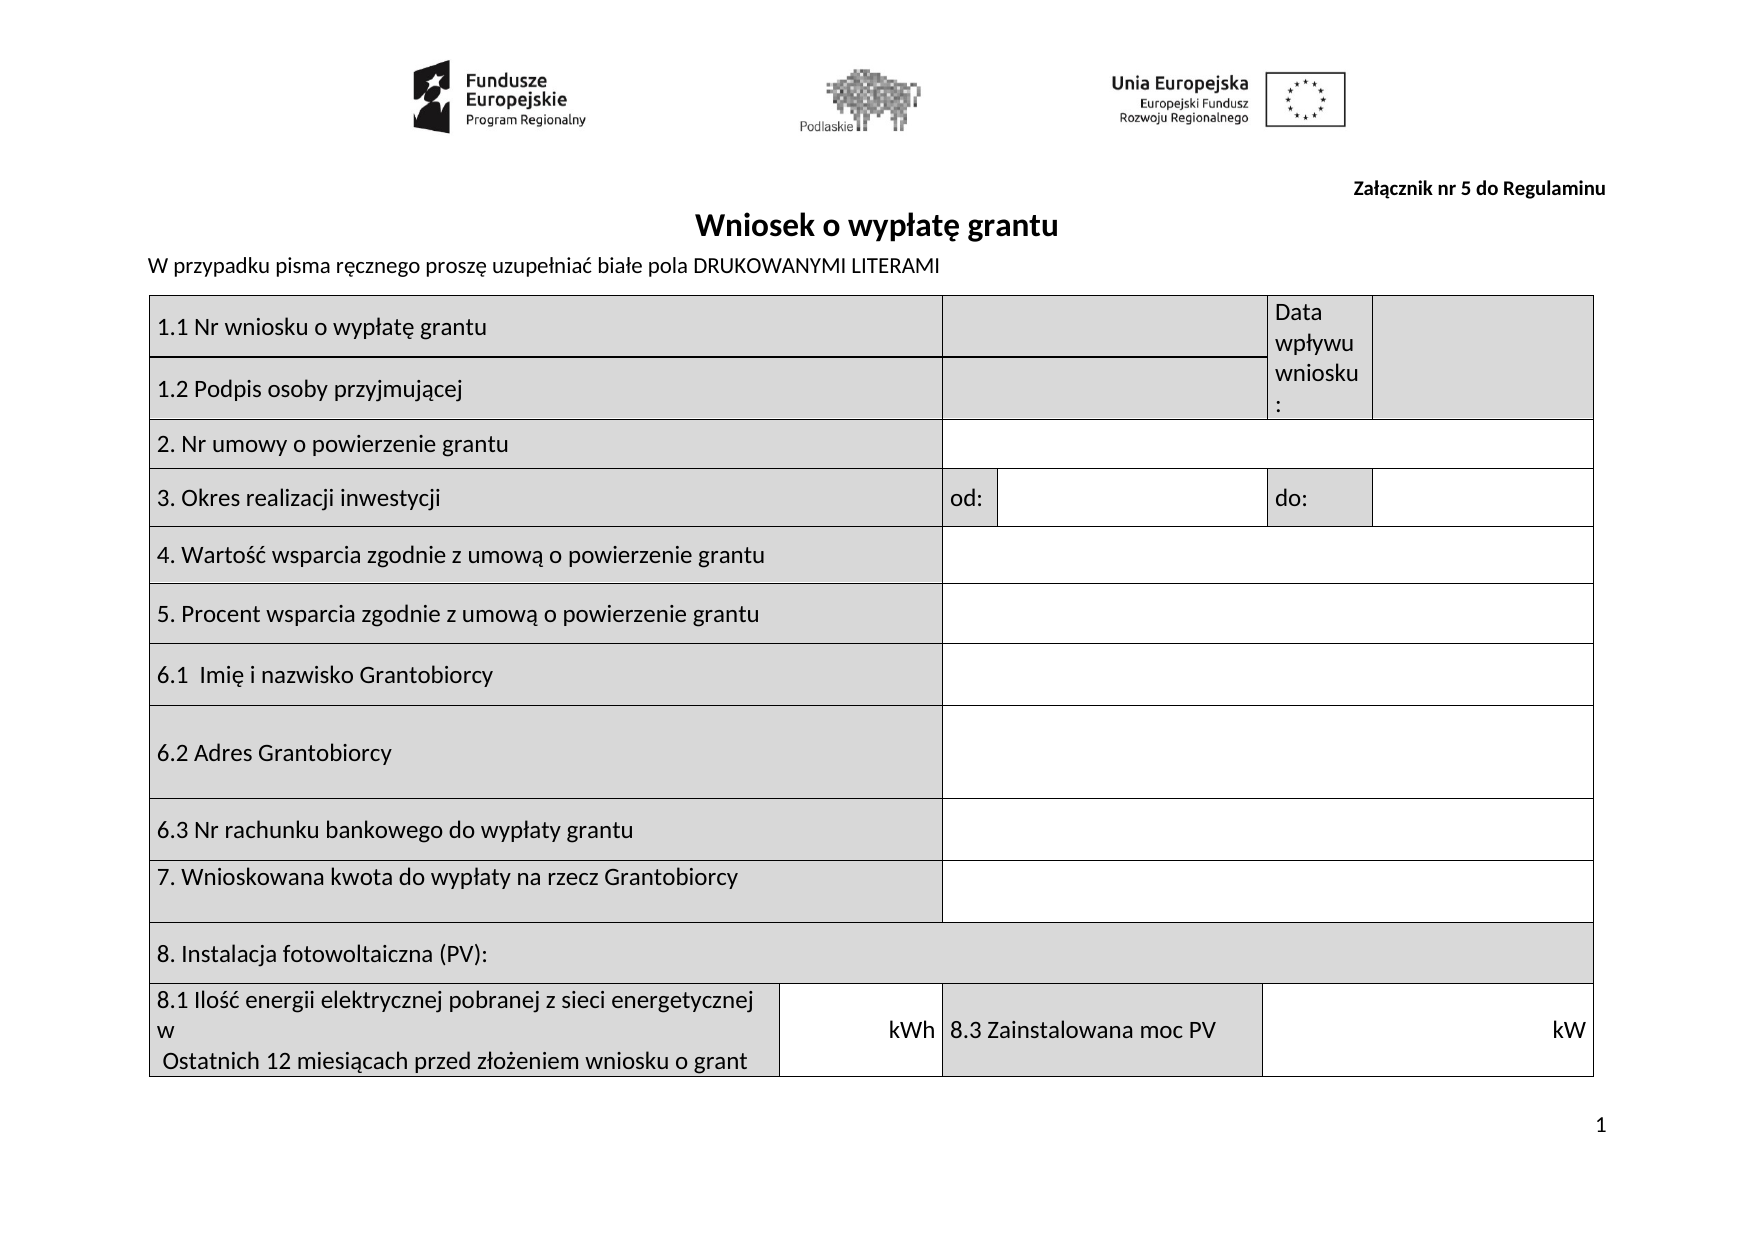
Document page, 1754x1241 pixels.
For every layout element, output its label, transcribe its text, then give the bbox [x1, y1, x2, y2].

table_cell [943, 358, 1267, 418]
table_cell 1.2 Podpis osoby przyjmującej [150, 358, 942, 418]
table_cell [943, 584, 1593, 643]
table_cell kWh [780, 984, 942, 1076]
table_cell [943, 799, 1593, 860]
table_header [1373, 296, 1593, 418]
table_cell [943, 706, 1593, 798]
table_cell 8.1 Ilość energii elektrycznej pobranej z sieci energetycznej w Ostatnich 12 miesiącach przed złożeniem wniosku o grant [150, 984, 779, 1076]
table_cell 6.1 Imię i nazwisko Grantobiorcy [150, 644, 942, 705]
table_cell kW [1263, 984, 1593, 1076]
text W przypadku pisma ręcznego proszę uzupełniać białe pola DRUKOWANYMI LITERAMI [148, 251, 1606, 279]
table_cell do: [1268, 469, 1372, 526]
table_header Data wpływu wniosku: [1268, 296, 1372, 418]
table_cell [943, 420, 1593, 468]
table_cell 4. Wartość wsparcia zgodnie z umową o powierzenie grantu [150, 527, 942, 582]
picture [404, 59, 1350, 136]
text Wniosek o wypłatę grantu [148, 204, 1606, 245]
table_cell 3. Okres realizacji inwestycji [150, 469, 942, 526]
table_cell 6.3 Nr rachunku bankowego do wypłaty grantu [150, 799, 942, 860]
table_header [943, 296, 1267, 356]
text Załącznik nr 5 do Regulaminu [148, 175, 1606, 200]
table_cell [998, 469, 1267, 526]
table_cell [943, 861, 1593, 922]
table_cell od: [943, 469, 997, 526]
table_cell 5. Procent wsparcia zgodnie z umową o powierzenie grantu [150, 584, 942, 643]
table_cell 2. Nr umowy o powierzenie grantu [150, 420, 942, 468]
table_cell 7. Wnioskowana kwota do wypłaty na rzecz Grantobiorcy [150, 861, 942, 922]
table_cell 8. Instalacja fotowoltaiczna (PV): [150, 923, 1593, 983]
table_header 1.1 Nr wniosku o wypłatę grantu [150, 296, 942, 356]
table_cell 6.2 Adres Grantobiorcy [150, 706, 942, 798]
table_cell [1373, 469, 1593, 526]
table_cell [943, 644, 1593, 705]
table_cell [943, 527, 1593, 582]
table_cell 8.3 Zainstalowana moc PV [943, 984, 1262, 1076]
